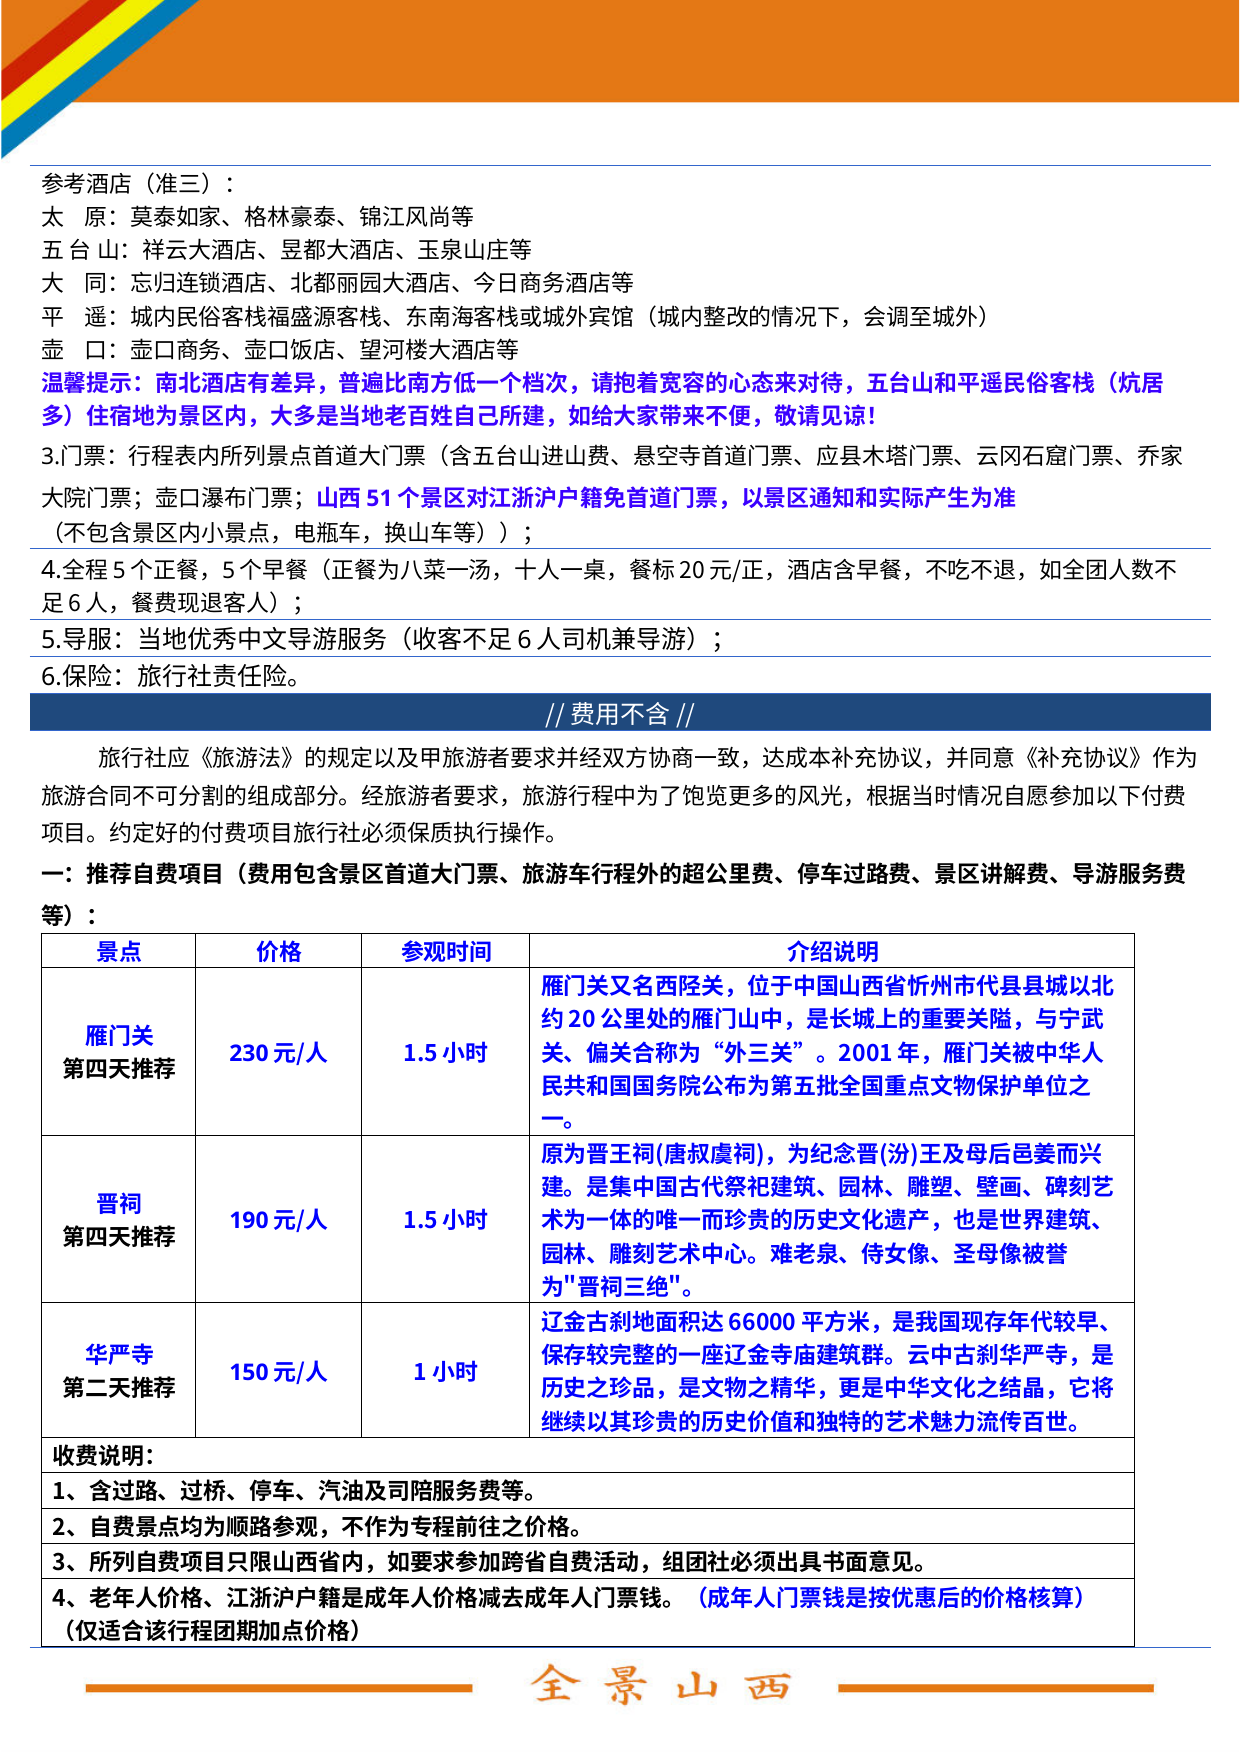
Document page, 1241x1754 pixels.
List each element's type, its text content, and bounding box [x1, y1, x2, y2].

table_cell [30, 166, 1211, 548]
table_cell 5.导服：当地优秀中文导游服务（收客不足6人司机兼导游）； [30, 620, 1211, 656]
picture [1, 0, 1240, 1752]
table_cell 4.全程5个正餐，5个早餐（正餐为八菜一汤，十人一桌，餐标20元/正，酒店含早餐，不吃不退，如全团人数不足6人，餐费现退客人）； [30, 549, 1211, 618]
table_cell // 费用不含 // [30, 694, 1211, 730]
table_cell 6.保险：旅行社责任险。 [30, 657, 1211, 693]
picture [1, 0, 165, 131]
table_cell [30, 731, 1211, 1647]
